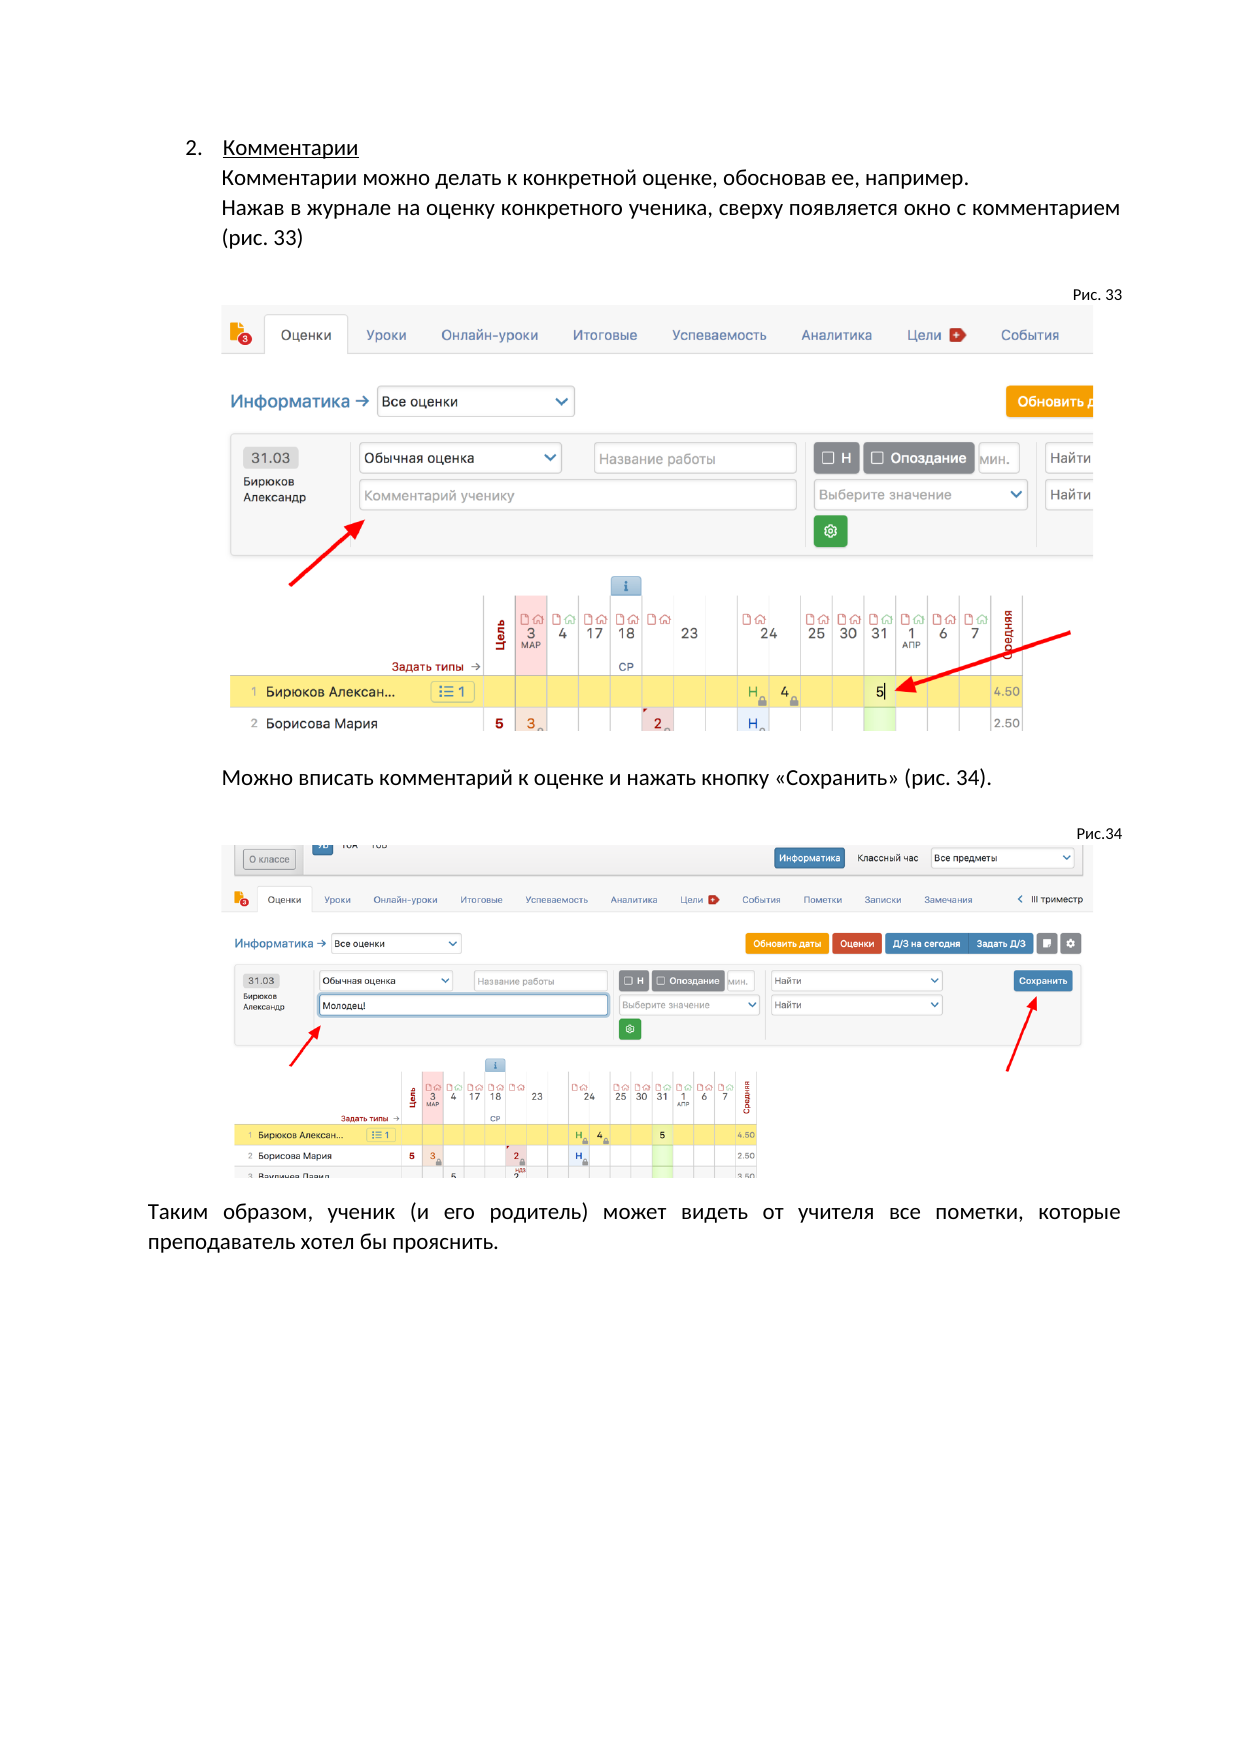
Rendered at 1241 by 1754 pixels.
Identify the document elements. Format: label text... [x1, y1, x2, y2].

list Комментарии можно делать к конкретной оценке, обосновав ее, например. [221, 163, 1122, 191]
picture [221, 845, 1094, 1178]
list Рис. 33 [221, 284, 1122, 304]
list Можно вписать комментарий к оценке и нажать кнопку «Сохранить» (рис. 34). [221, 763, 1122, 791]
list Комментарии [185, 133, 1122, 161]
list Нажав в журнале на оценку конкретного ученика, сверху появляется окно с комментарием (рис. 33) [221, 193, 1122, 252]
picture [221, 305, 1094, 731]
list Рис.34 [221, 824, 1122, 844]
text Таким образом, ученик (и его родитель) может видеть от учителя все пометки, которые преподаватель хотел бы прояснить. [148, 1197, 1122, 1255]
